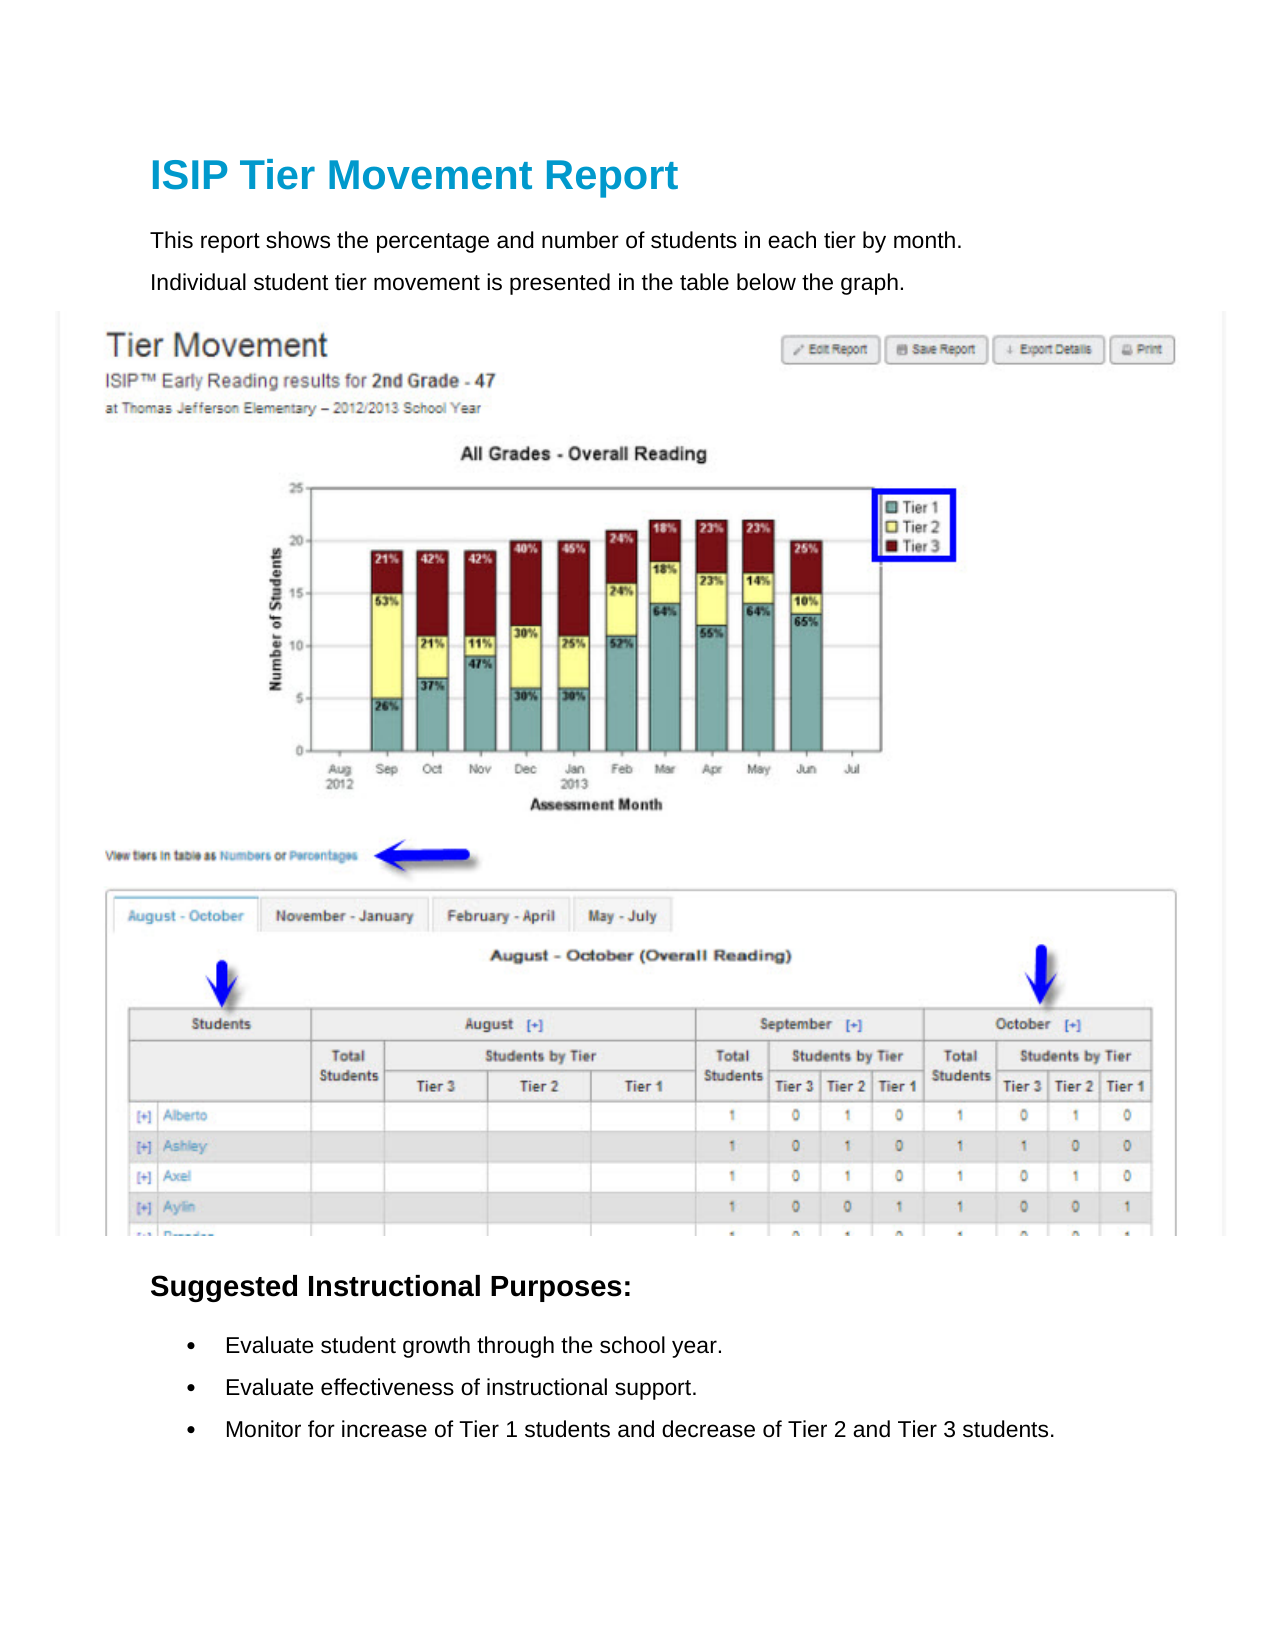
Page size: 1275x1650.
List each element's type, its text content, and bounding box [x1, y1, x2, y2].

list Evaluate effectiveness of instructional support. [187, 1374, 1125, 1400]
list Monitor for increase of Tier 1 students and decrease of Tier 2 and Tier 3 students. [187, 1416, 1125, 1442]
picture [54, 311, 1227, 1236]
text Individual student tier movement is presented in the table below the graph. [150, 269, 1125, 295]
text ISIP Tier Movement Report [150, 150, 1125, 198]
list Evaluate student growth through the school year. [187, 1332, 1125, 1358]
text This report shows the percentage and number of students in each tier by month. [150, 227, 1125, 253]
text Suggested Instructional Purposes: [150, 1269, 1125, 1303]
